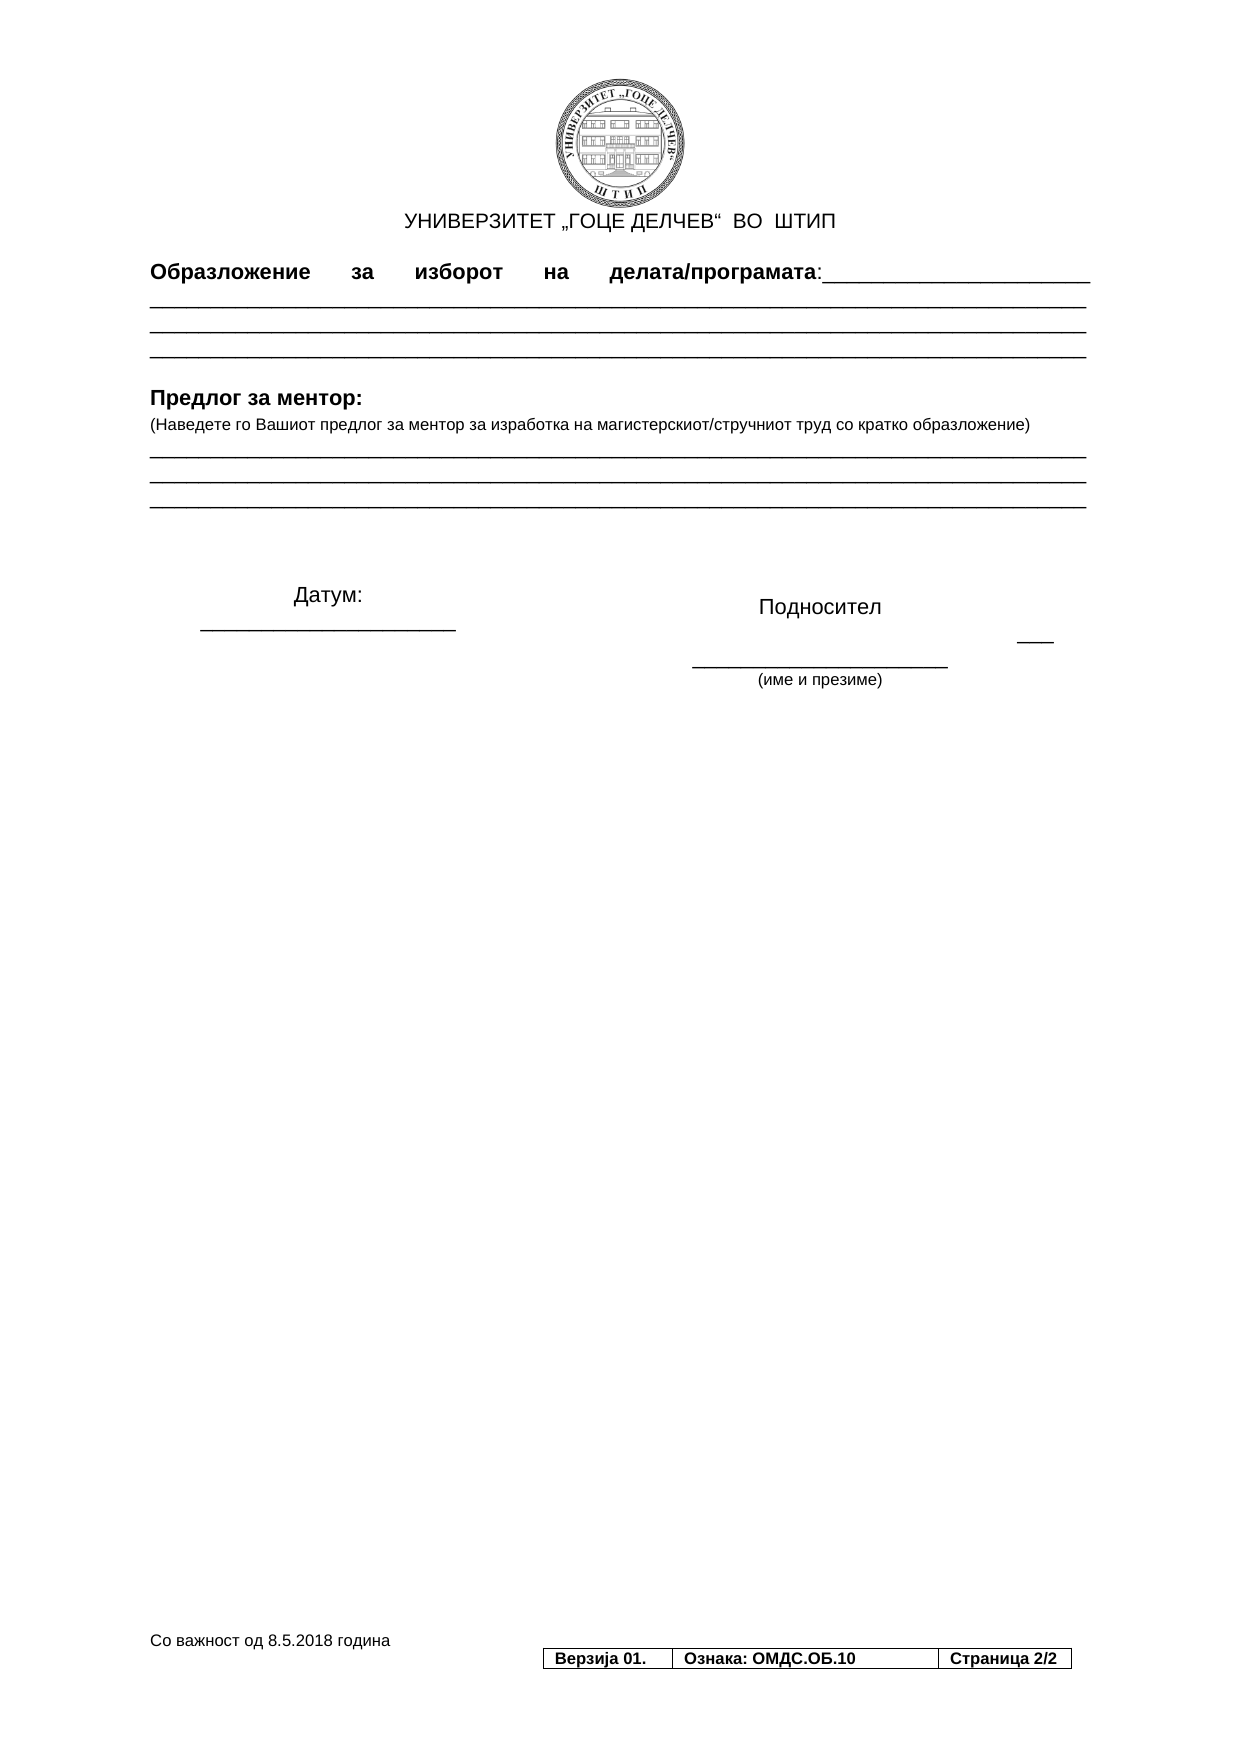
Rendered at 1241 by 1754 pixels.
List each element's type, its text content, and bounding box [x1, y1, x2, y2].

text Предлог за ментор: [150, 384, 1090, 410]
text Образложение за изборот на делата/програмата:______________________ _______________________________________________________________________________________________________________________________________________________________________________________________________________________________________ [150, 258, 1090, 359]
text (Наведете го Вашиот предлог за ментор за изработка на магистерскиот/стручниот труд со кратко образложение) [150, 410, 1090, 434]
picture [552, 75, 688, 210]
text _______________________________________________________________________________________________________________________________________________________________________________________________________________________________________ [150, 434, 1090, 509]
